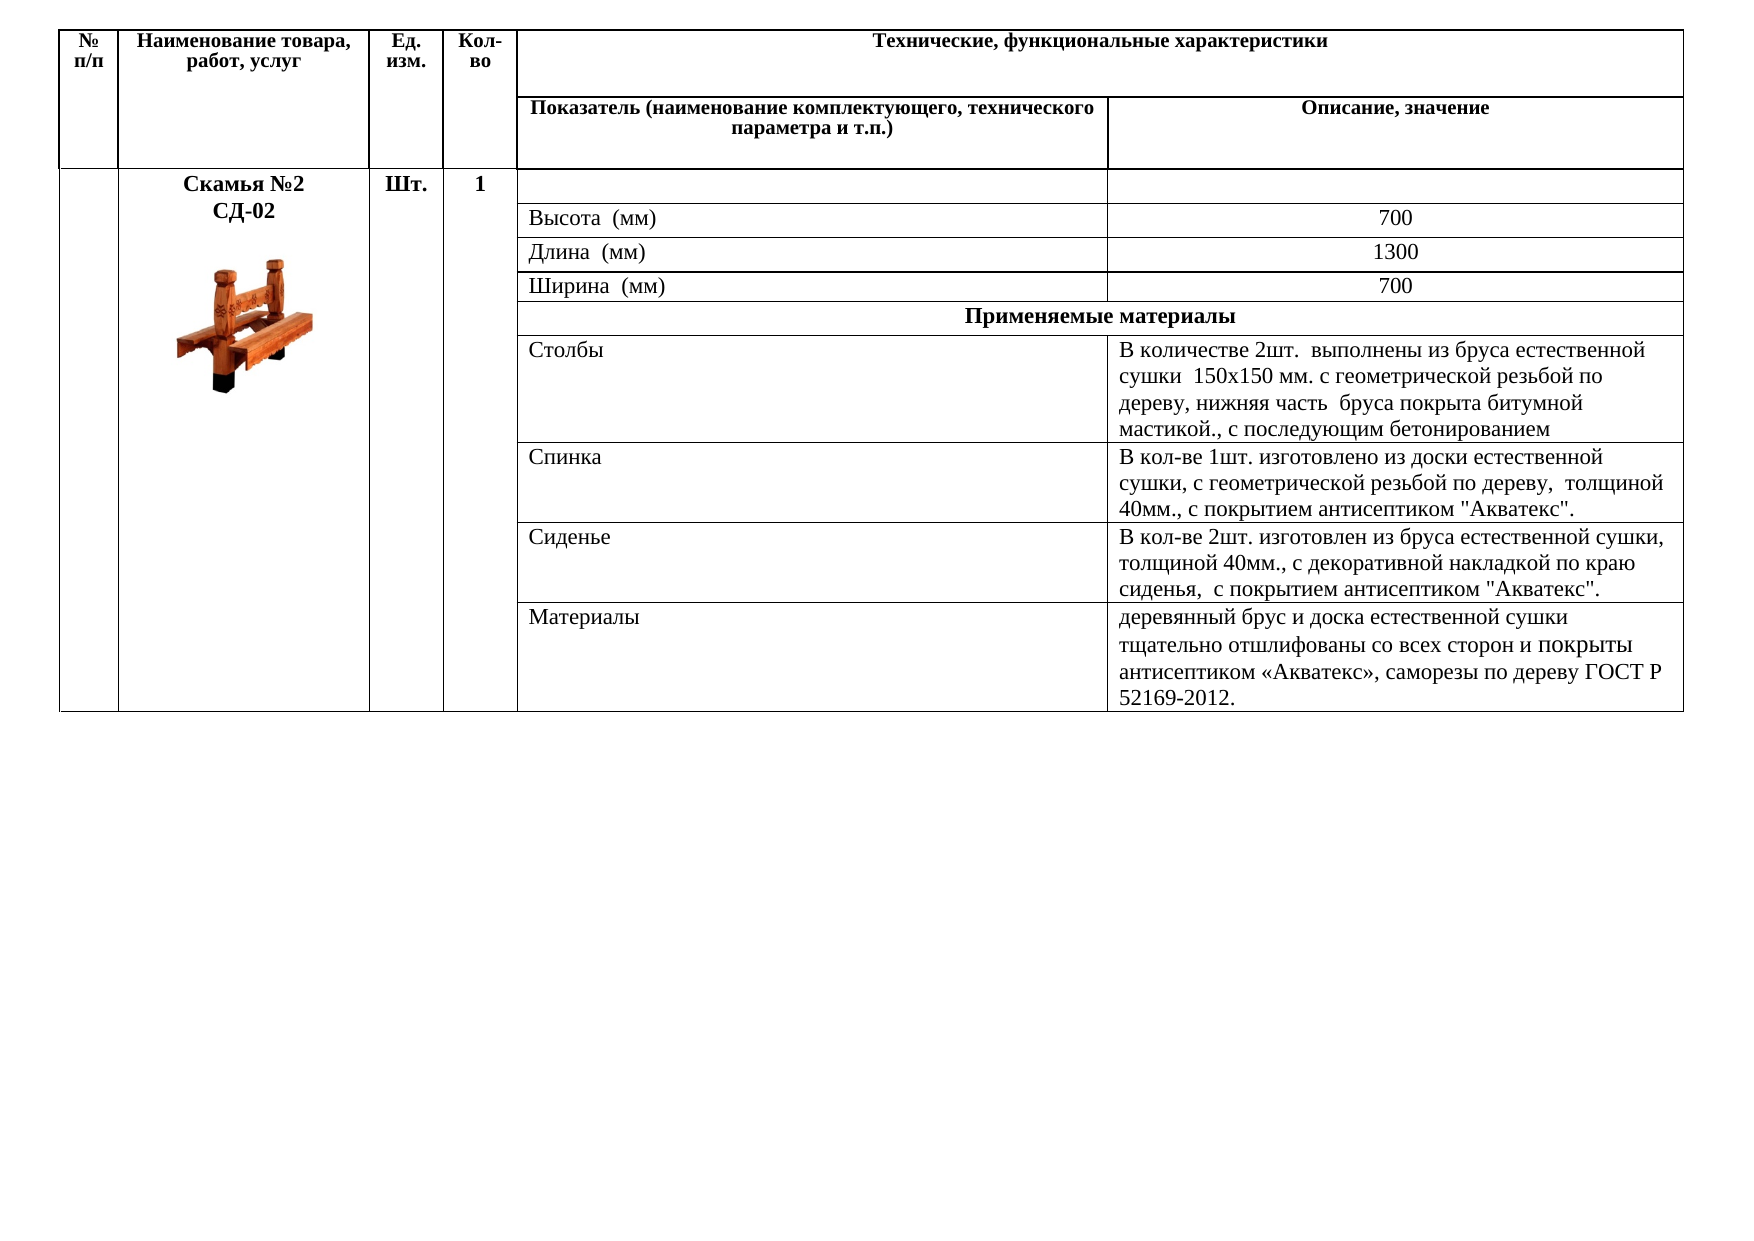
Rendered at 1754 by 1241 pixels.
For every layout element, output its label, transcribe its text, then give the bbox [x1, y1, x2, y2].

table_cell Скамья №2 СД-02 [119, 169, 369, 711]
table_cell Показатель (наименование комплектующего, технического параметра и т.п.) [518, 98, 1107, 168]
table_header Кол-во [444, 31, 516, 168]
table_cell Сиденье [518, 523, 1107, 602]
table_cell Спинка [518, 443, 1107, 522]
table_cell 1 [444, 169, 517, 711]
table_cell Столбы [518, 336, 1107, 442]
table_cell Шт. [370, 169, 443, 711]
table_cell Материалы [518, 603, 1107, 711]
table_cell [60, 169, 118, 711]
table_cell В кол-ве 1шт. изготовлено из доски естественной сушки, с геометрической резьбой по дереву, толщиной 40мм., с покрытием антисептиком "Акватекс". [1108, 443, 1683, 522]
table_cell Описание, значение [1109, 98, 1683, 168]
table_cell [1108, 170, 1683, 203]
table_cell В количестве 2шт. выполнены из бруса естественной сушки 150х150 мм. с геометрической резьбой по дереву, нижняя часть бруса покрыта битумной мастикой., с последующим бетонированием [1108, 336, 1683, 442]
table_header Наименование товара, работ, услуг [119, 31, 368, 168]
table_cell В кол-ве 2шт. изготовлен из бруса естественной сушки, толщиной 40мм., с декоративной накладкой по краю сиденья, с покрытием антисептиком "Акватекс". [1108, 523, 1683, 602]
picture [138, 223, 350, 414]
table_header № п/п [60, 31, 117, 168]
table_cell деревянный брус и доска естественной сушки тщательно отшлифованы со всех сторон и покрыты антисептиком «Акватекс», саморезы по дереву ГОСТ Р 52169-2012. [1108, 603, 1683, 711]
table_cell 1300 [1108, 238, 1683, 271]
table_cell 700 [1108, 204, 1683, 237]
table_header Технические, функциональные характеристики [518, 31, 1683, 96]
table_cell Длина (мм) [518, 238, 1107, 271]
table_cell 700 [1108, 273, 1683, 301]
table_cell [518, 170, 1107, 203]
table_header Ед. изм. [370, 31, 442, 168]
table_cell Ширина (мм) [518, 273, 1107, 301]
table_cell Применяемые материалы [518, 302, 1683, 335]
table_cell Высота (мм) [518, 204, 1107, 237]
